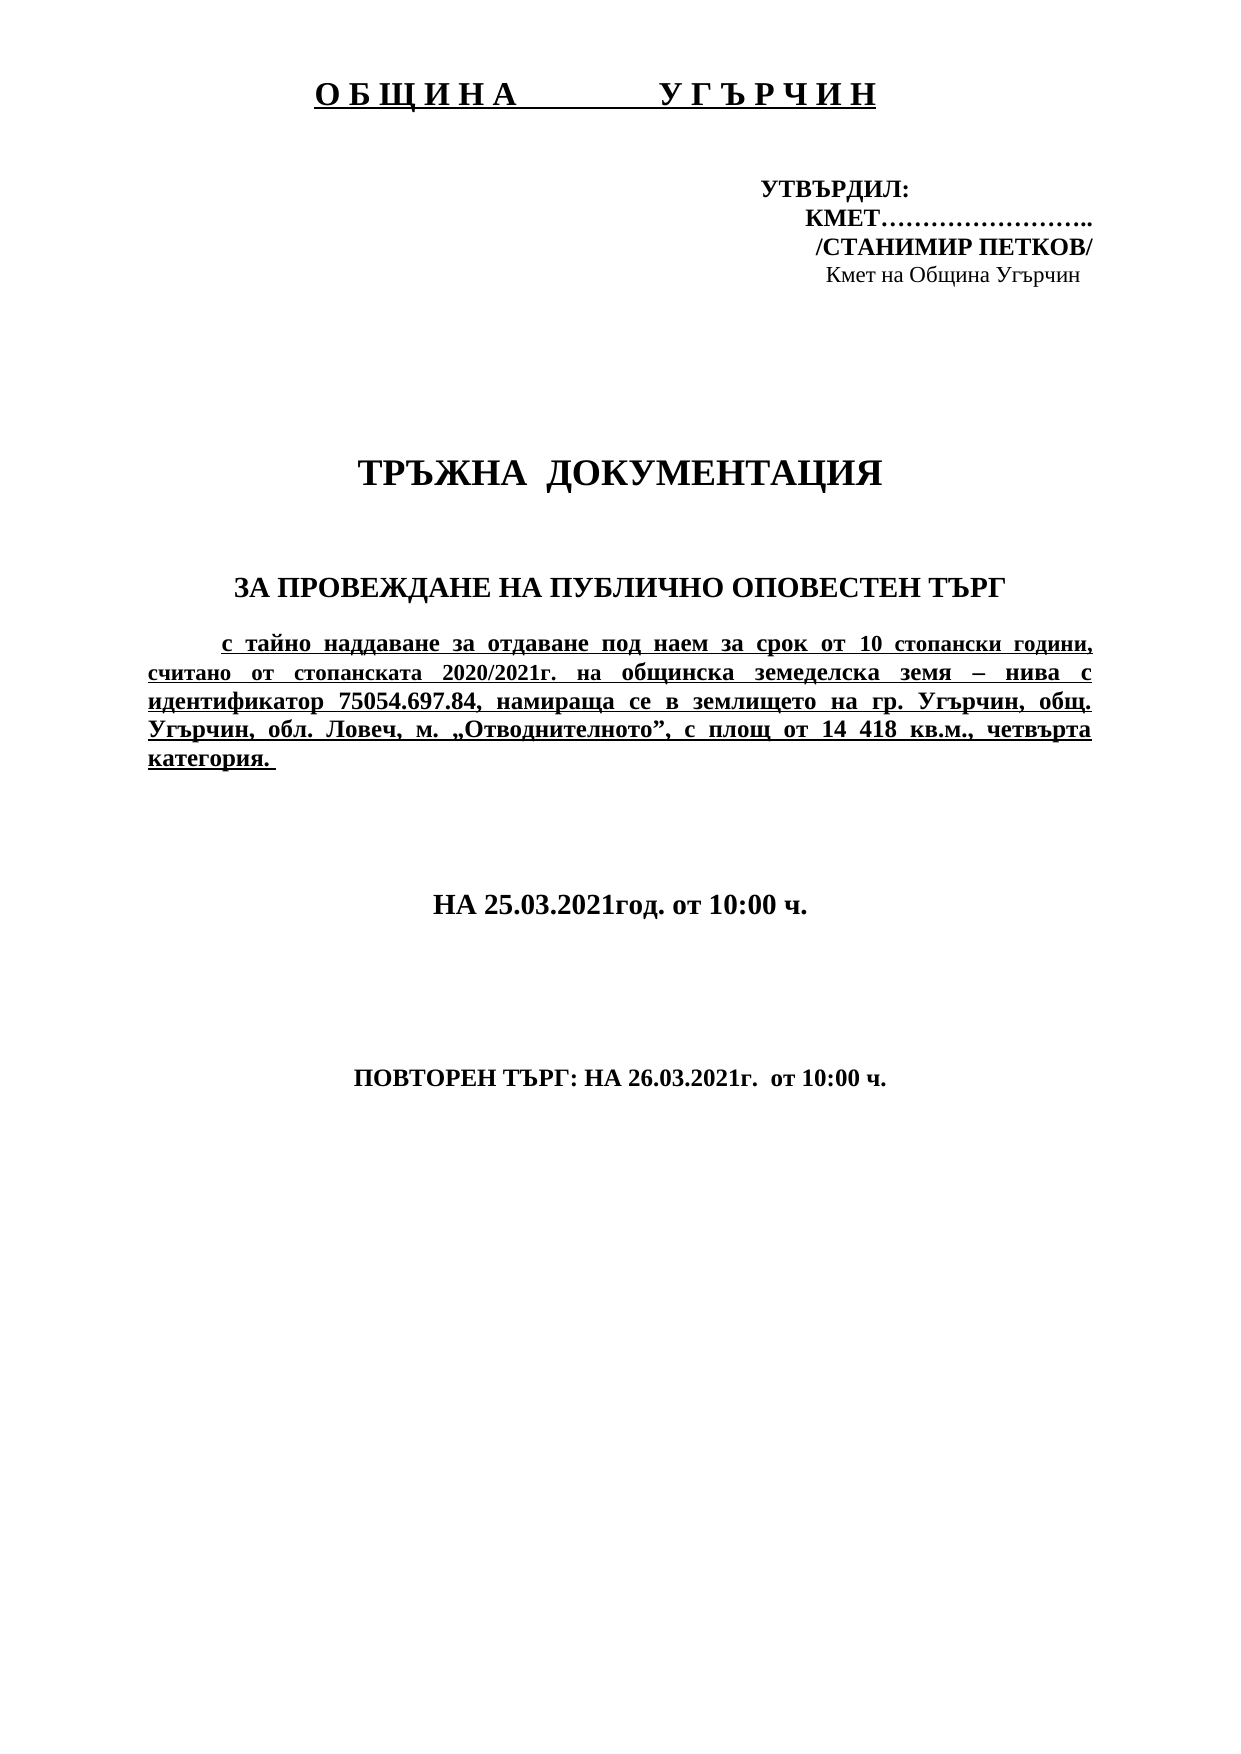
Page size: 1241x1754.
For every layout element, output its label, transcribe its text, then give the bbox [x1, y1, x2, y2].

text ПОВТОРЕН ТЪРГ: НА 26.03.2021г. от 10:00 ч. [148, 1063, 1093, 1091]
text УТВЪРДИЛ: [148, 174, 1093, 203]
text с тайно наддаване за отдаване под наем за срок от 10 стопански години, считано от стопанската 2020/2021г. на общинска земеделска земя – нива с идентификатор 75054.697.84, намираща се в землището на гр. Угърчин, общ. Угърчин, обл. Ловеч, м. „Отводнителното”, с площ от 14 418 кв.м., четвърта категория. [148, 628, 1093, 772]
text ТРЪЖНА ДОКУМЕНТАЦИЯ [148, 450, 1093, 493]
text /СТАНИМИР ПЕТКОВ/ [148, 232, 1093, 261]
text НА 25.03.2021год. от 10:00 ч. [148, 887, 1093, 921]
text КМЕТ…………………….. [148, 203, 1093, 232]
text ЗА ПРОВЕЖДАНЕ НА ПУБЛИЧНО ОПОВЕСТЕН ТЪРГ [148, 570, 1093, 603]
text О Б Щ И Н А У Г Ъ Р Ч И Н [148, 74, 1205, 112]
text Кмет на Община Угърчин [148, 261, 1093, 287]
